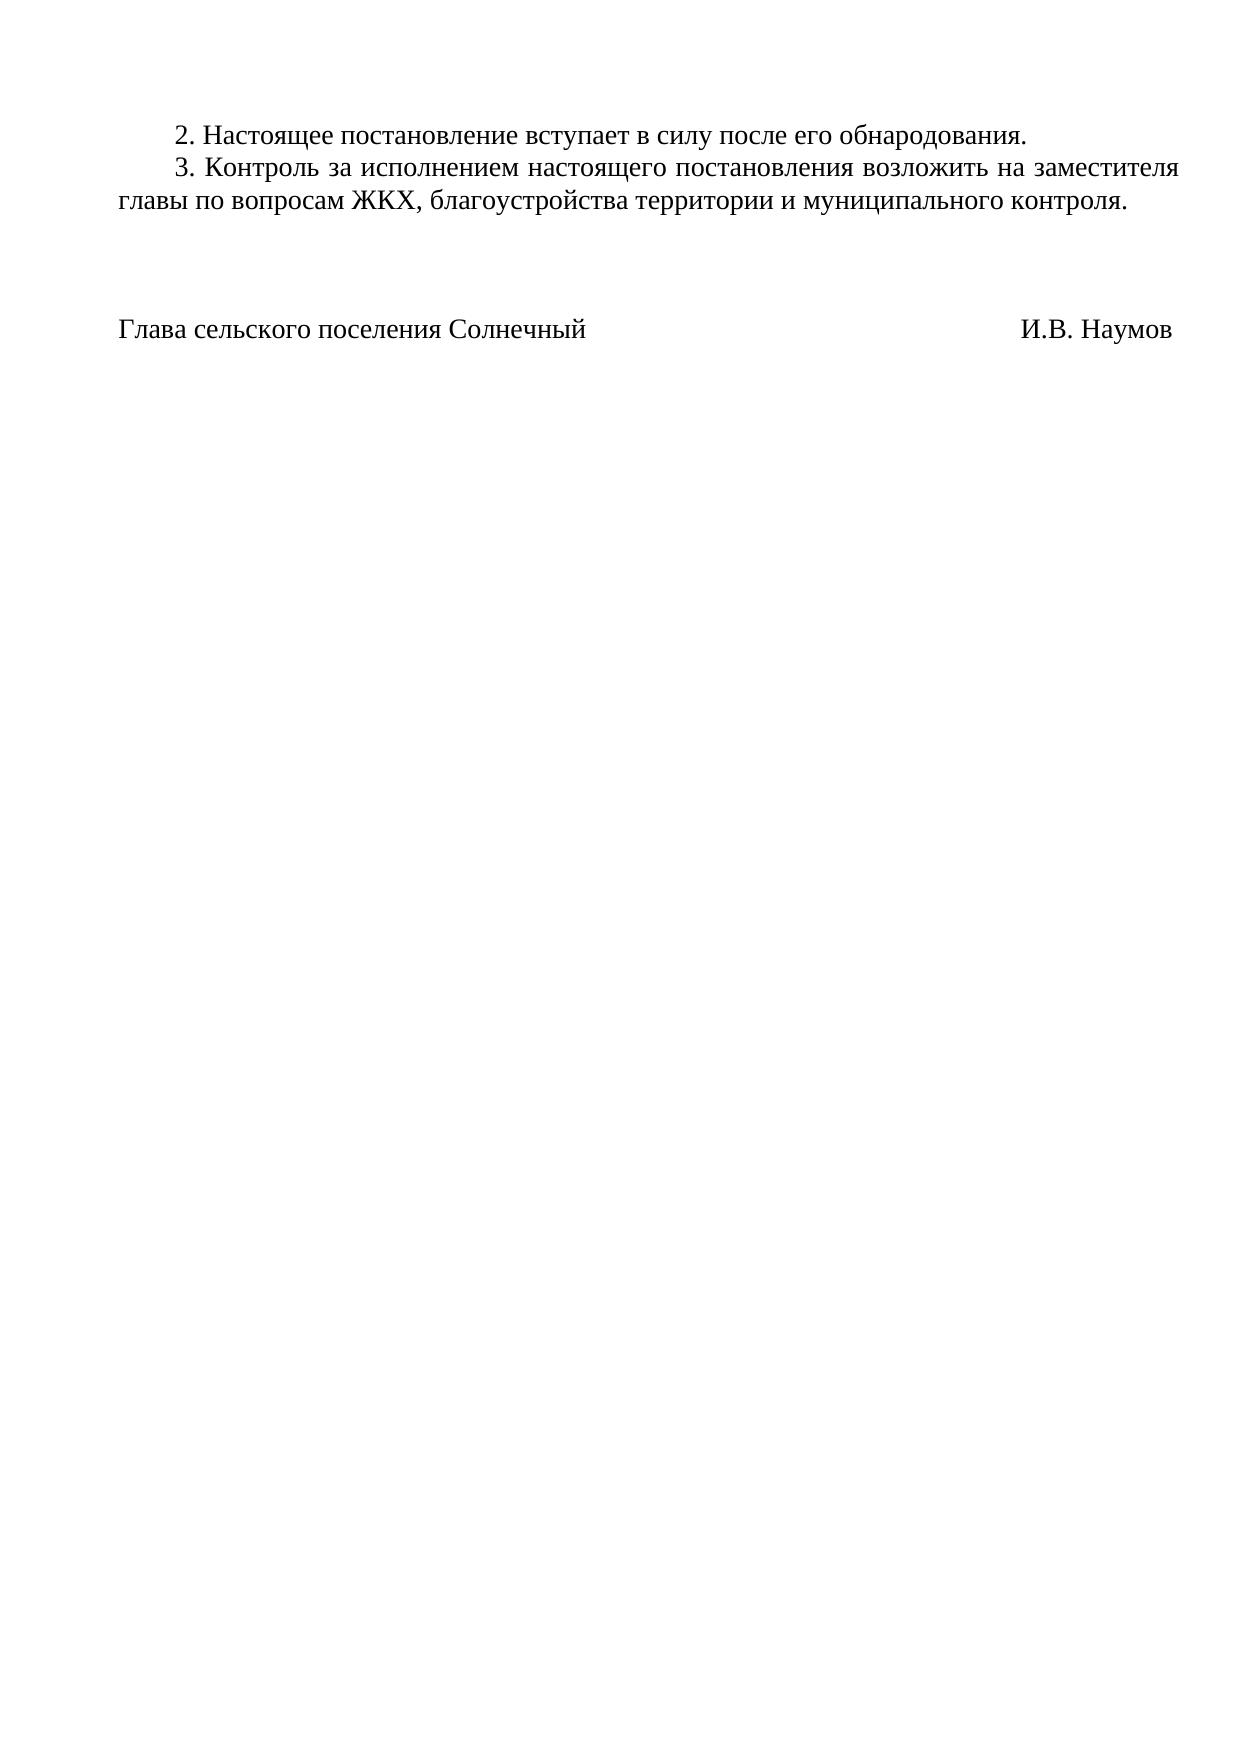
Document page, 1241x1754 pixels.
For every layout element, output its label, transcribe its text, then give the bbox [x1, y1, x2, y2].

text Глава сельского поселения Солнечный И.В. Наумов [118, 312, 1181, 345]
text 3. Контроль за исполнением настоящего постановления возложить на заместителя главы по вопросам ЖКХ, благоустройства территории и муниципального контроля. [118, 151, 1181, 215]
text 2. Настоящее постановление вступает в силу после его обнародования. [118, 118, 1181, 151]
